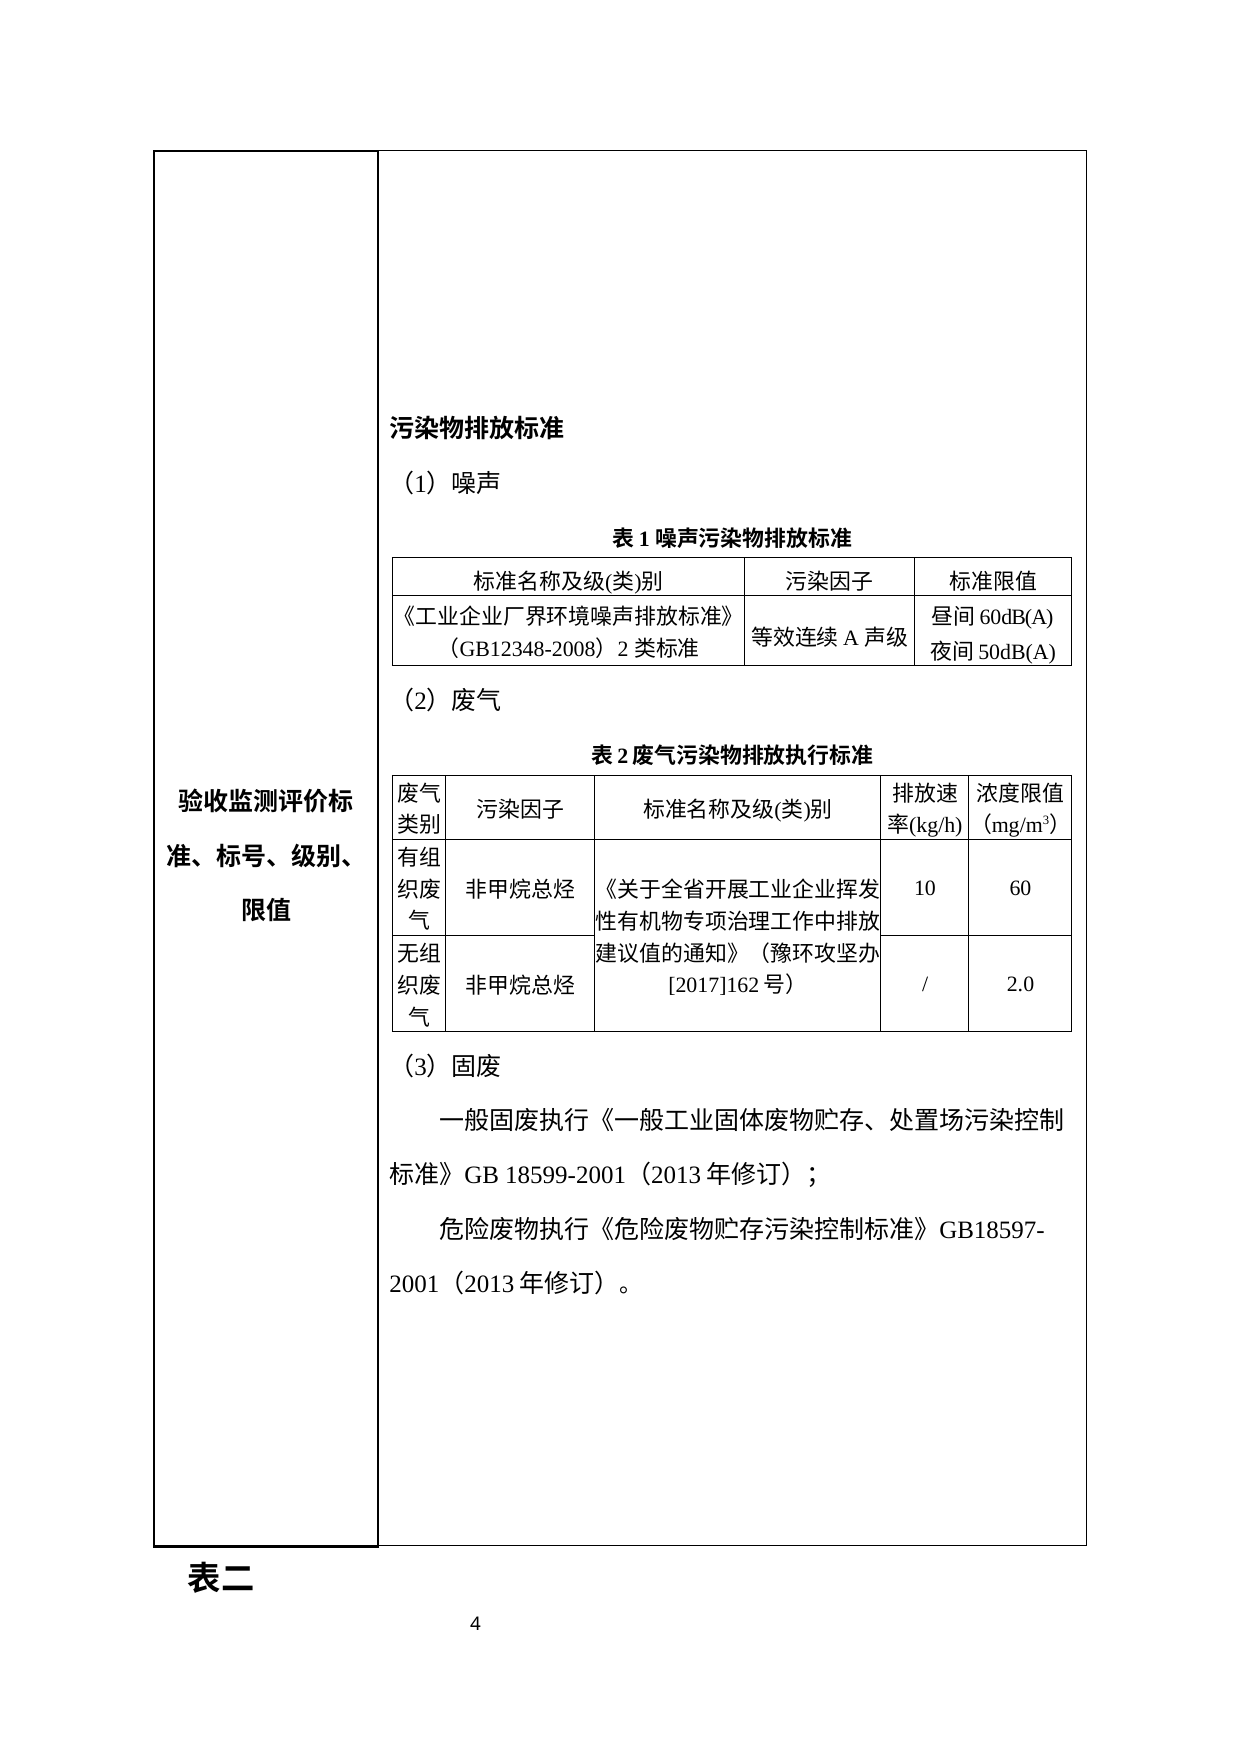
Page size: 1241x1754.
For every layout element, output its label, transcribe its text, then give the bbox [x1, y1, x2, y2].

table_cell 污染物排放标准 噪声 表1 噪声污染物排放标准 （2）废气 表2废气污染物排放执行标准 （3）固废 一般固废执行《一般工业固体废物贮存、处置场污染控制标准》GB 18599-2001（2013年修订）； 危险废物执行《危险废物贮存污染控制标准》GB18597- 2001（2013年修订）。 [379, 151, 1086, 1545]
text 表二 [187, 1547, 1053, 1602]
table_cell 验收监测评价标准、标号、级别、限值 [155, 152, 377, 1545]
